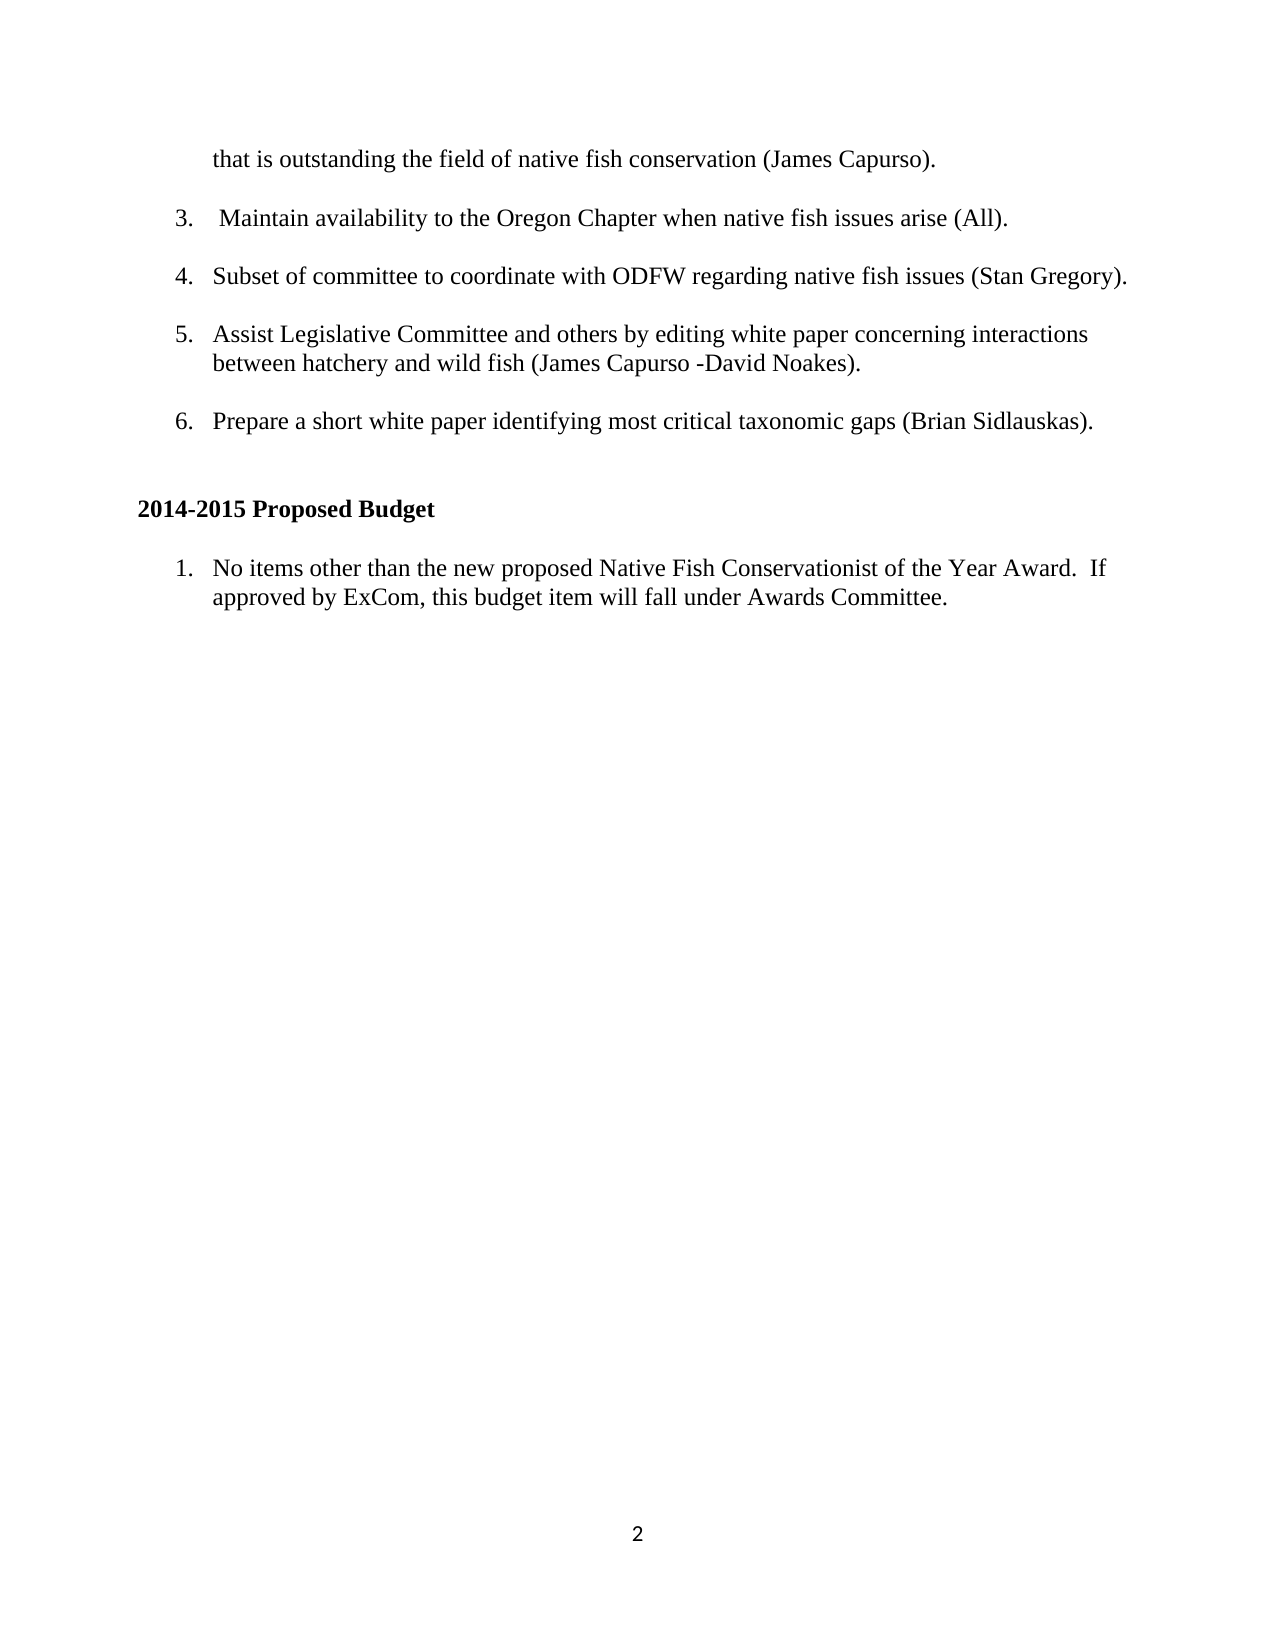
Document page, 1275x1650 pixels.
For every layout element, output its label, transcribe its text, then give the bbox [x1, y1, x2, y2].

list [175, 144, 1129, 173]
list Assist Legislative Committee and others by editing white paper concerning interactions between hatchery and wild fish (James Capurso -David Noakes). [175, 319, 1129, 377]
list Prepare a short white paper identifying most critical taxonomic gaps (Brian Sidlauskas). [175, 406, 1129, 436]
list Maintain availability to the Oregon Chapter when native fish issues arise (All). [175, 202, 1129, 232]
list Subset of committee to coordinate with ODFW regarding native fish issues (Stan Gregory). [175, 261, 1129, 290]
list No items other than the new proposed Native Fish Conservationist of the Year Award. If approved by ExCom, this budget item will fall under Awards Committee. [175, 553, 1129, 611]
text 2014-2015 Proposed Budget [137, 494, 1129, 524]
